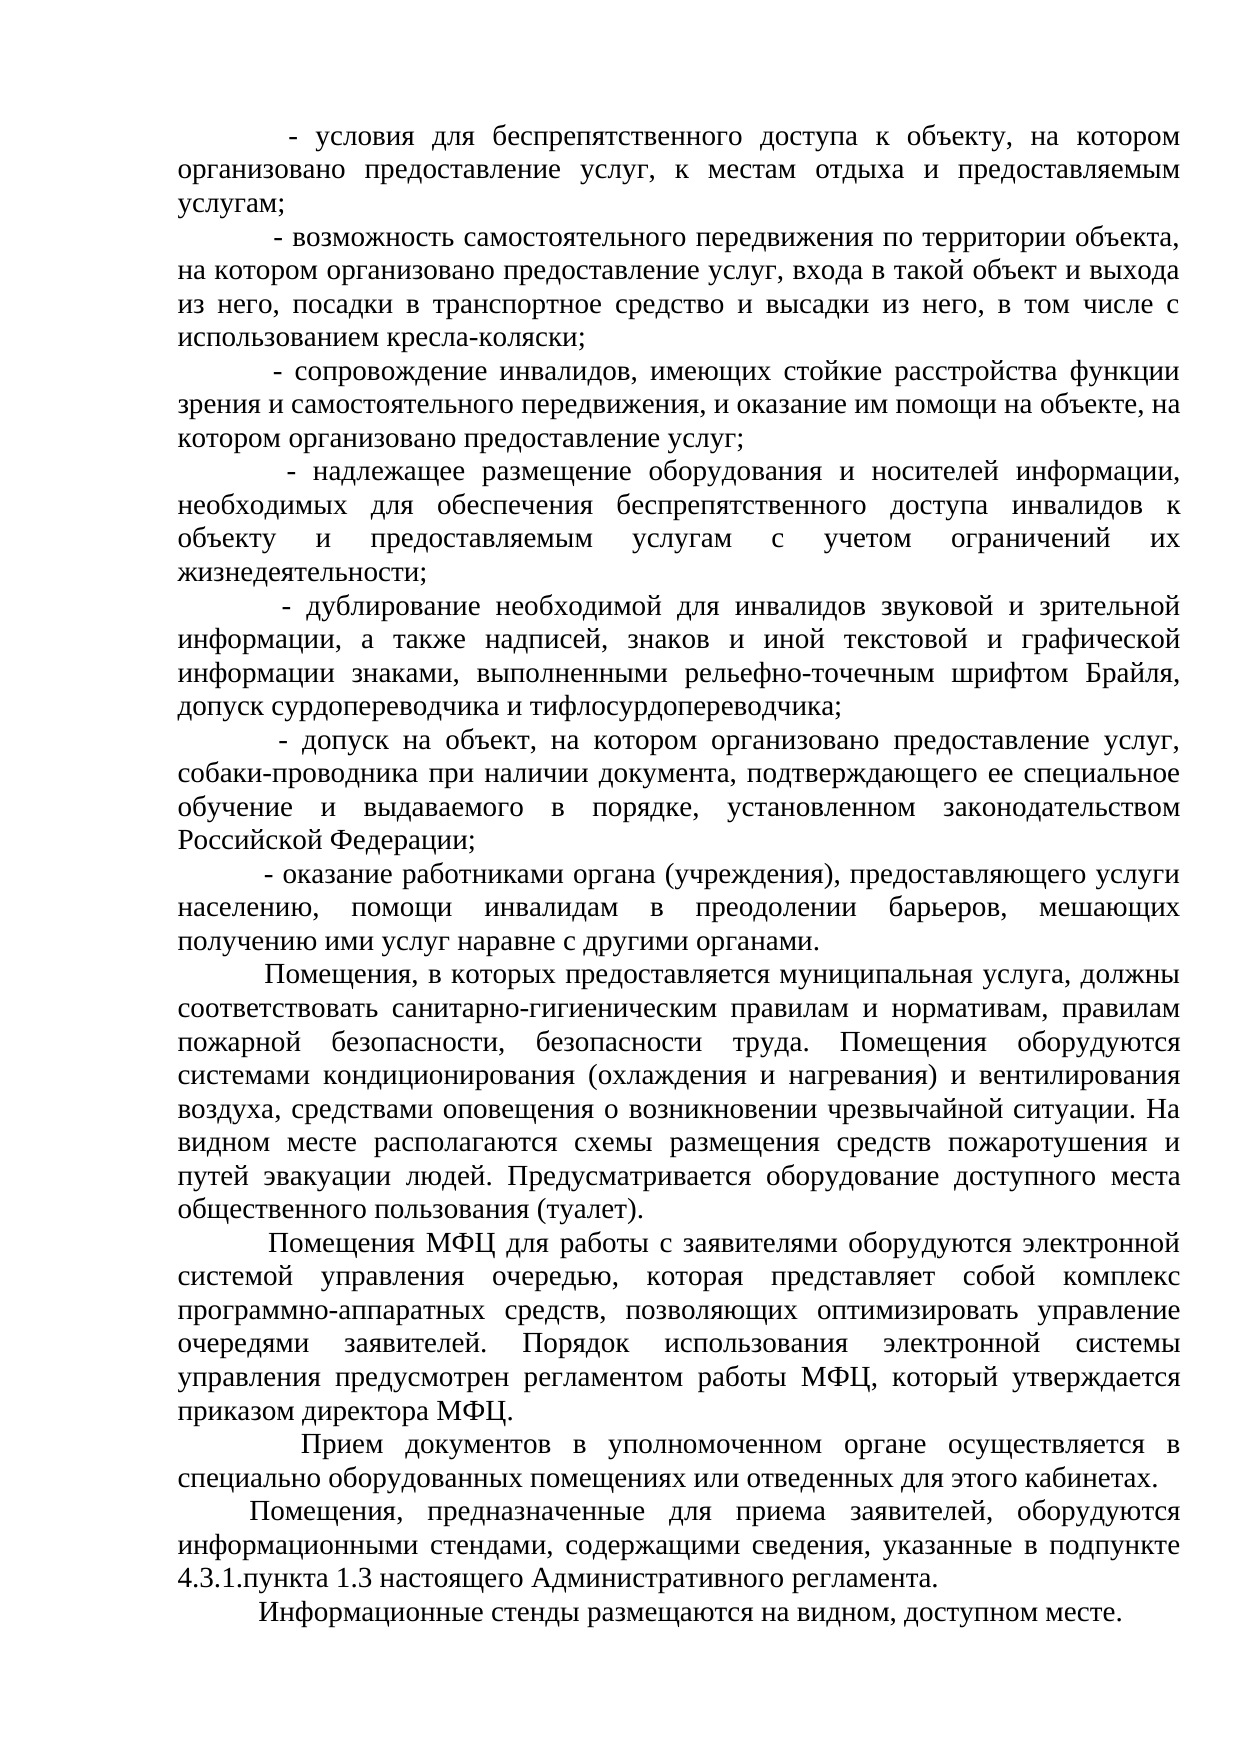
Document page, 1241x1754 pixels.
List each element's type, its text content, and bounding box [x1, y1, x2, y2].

text - сопровождение инвалидов, имеющих стойкие расстройства функции зрения и самостоятельного передвижения, и оказание им помощи на объекте, на котором организовано предоставление услуг; [177, 353, 1181, 453]
text Помещения МФЦ для работы с заявителями оборудуются электронной системой управления очередью, которая представляет собой комплекс программно-аппаратных средств, позволяющих оптимизировать управление очередями заявителей. Порядок использования электронной системы управления предусмотрен регламентом работы МФЦ, который утверждается приказом директора МФЦ. [177, 1225, 1181, 1426]
text - дублирование необходимой для инвалидов звуковой и зрительной информации, а также надписей, знаков и иной текстовой и графической информации знаками, выполненными рельефно-точечным шрифтом Брайля, допуск сурдопереводчика и тифлосурдопереводчика; [177, 588, 1181, 722]
text - надлежащее размещение оборудования и носителей информации, необходимых для обеспечения беспрепятственного доступа инвалидов к объекту и предоставляемым услугам с учетом ограничений их жизнедеятельности; [177, 453, 1181, 588]
text - допуск на объект, на котором организовано предоставление услуг, собаки-проводника при наличии документа, подтверждающего ее специальное обучение и выдаваемого в порядке, установленном законодательством Российской Федерации; [177, 722, 1181, 856]
text - возможность самостоятельного передвижения по территории объекта, на котором организовано предоставление услуг, входа в такой объект и выхода из него, посадки в транспортное средство и высадки из него, в том числе с использованием кресла-коляски; [177, 219, 1181, 353]
text - оказание работниками органа (учреждения), предоставляющего услуги населению, помощи инвалидам в преодолении барьеров, мешающих получению ими услуг наравне с другими органами. [177, 856, 1181, 957]
text Помещения, в которых предоставляется муниципальная услуга, должны соответствовать санитарно-гигиеническим правилам и нормативам, правилам пожарной безопасности, безопасности труда. Помещения оборудуются системами кондиционирования (охлаждения и нагревания) и вентилирования воздуха, средствами оповещения о возникновении чрезвычайной ситуации. На видном месте располагаются схемы размещения средств пожаротушения и путей эвакуации людей. Предусматривается оборудование доступного места общественного пользования (туалет). [177, 957, 1181, 1225]
text Информационные стенды размещаются на видном, доступном месте. [177, 1594, 1181, 1627]
text Помещения, предназначенные для приема заявителей, оборудуются информационными стендами, содержащими сведения, указанные в подпункте 4.3.1.пункта 1.3 настоящего Административного регламента. [177, 1493, 1181, 1594]
text - условия для беспрепятственного доступа к объекту, на котором организовано предоставление услуг, к местам отдыха и предоставляемым услугам; [177, 118, 1181, 219]
text Прием документов в уполномоченном органе осуществляется в специально оборудованных помещениях или отведенных для этого кабинетах. [177, 1426, 1181, 1493]
